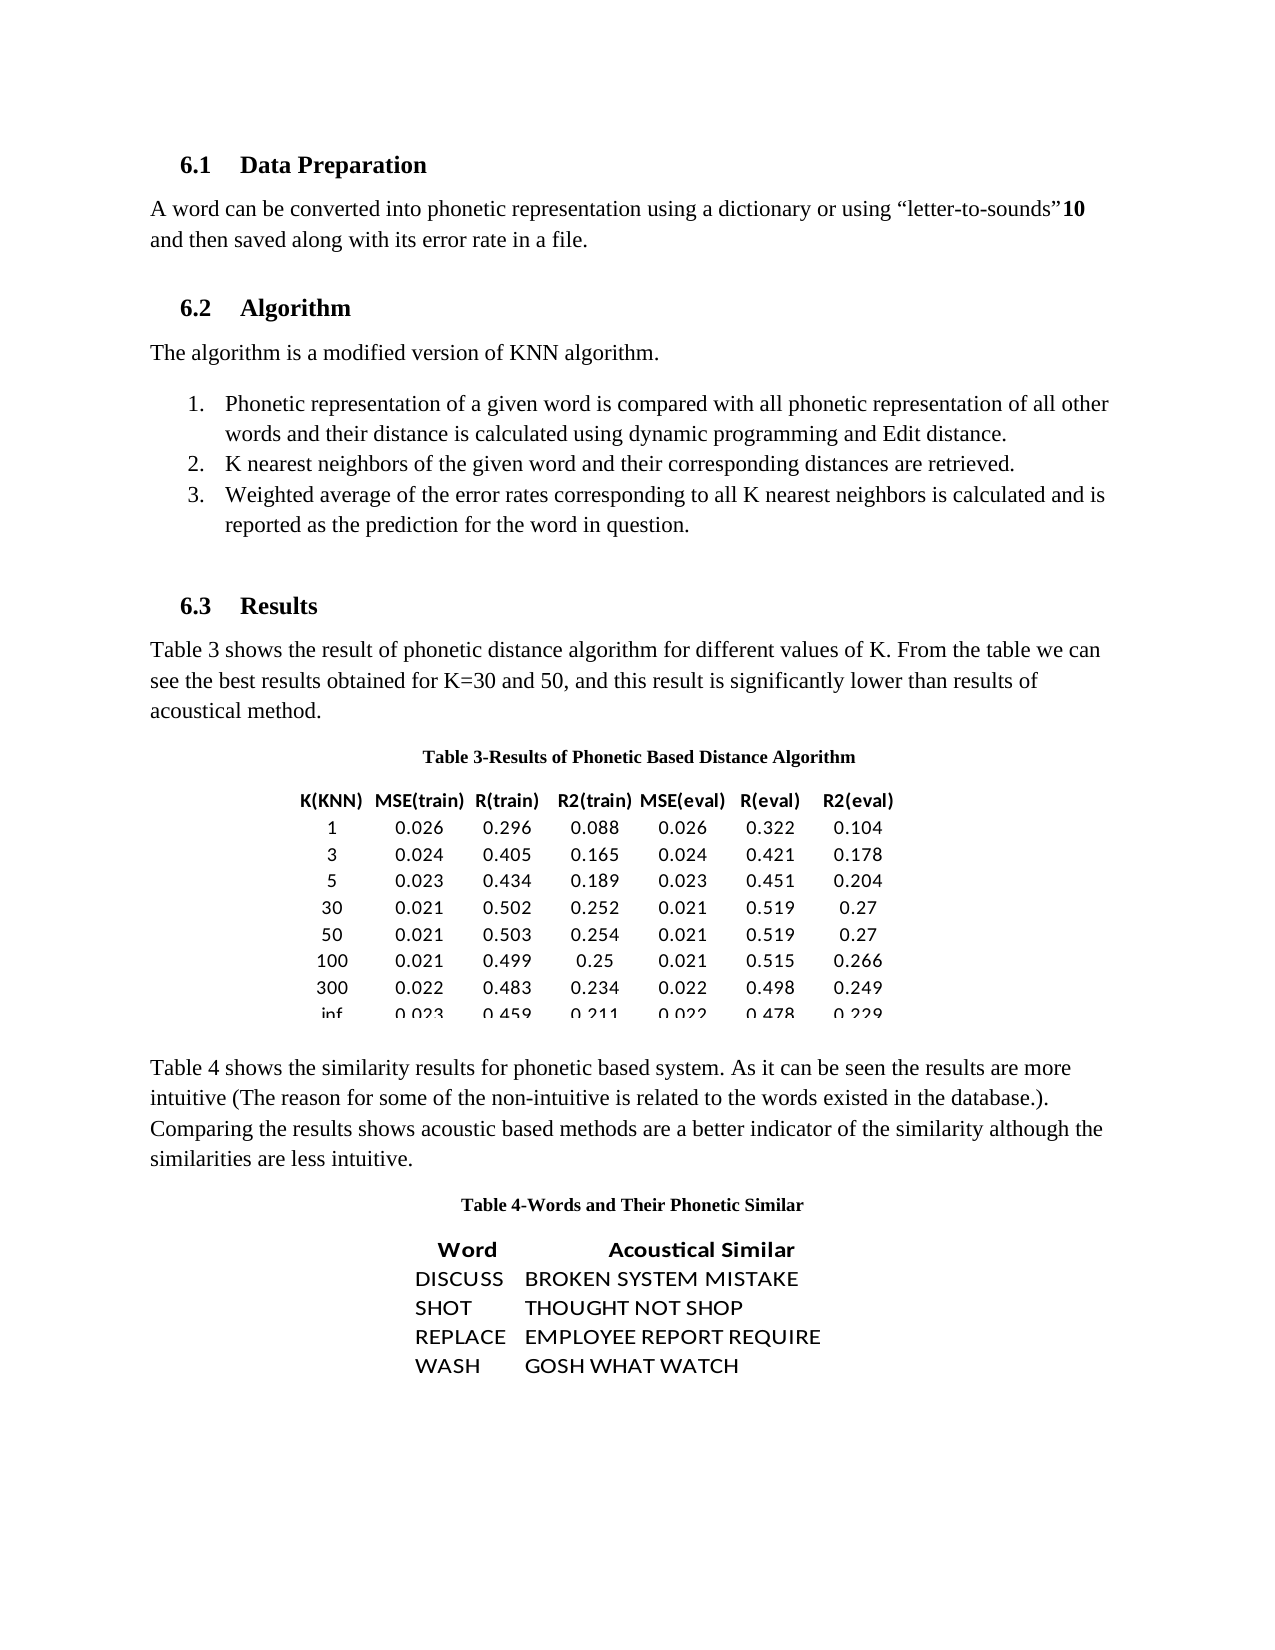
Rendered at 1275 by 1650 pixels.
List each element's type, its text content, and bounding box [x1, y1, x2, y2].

text Table 3 shows the result of phonetic distance algorithm for different values of K. From the table we can see the best results obtained for K=30 and 50, and this result is significantly lower than results of acoustical method. [150, 637, 1125, 723]
text Table 4 shows the similarity results for phonetic based system. As it can be seen the results are more intuitive (The reason for some of the non-intuitive is related to the words existed in the database.). Comparing the results shows acoustic based methods are a better indicator of the similarity although the similarities are less intuitive. [150, 1054, 1125, 1171]
text The algorithm is a modified version of KNN algorithm. [150, 339, 1125, 365]
subtitle Results [180, 591, 1125, 620]
list Weighted average of the error rates corresponding to all K nearest neighbors is calculated and is reported as the prediction for the word in question. [187, 481, 1125, 537]
list K nearest neighbors of the given word and their corresponding distances are retrieved. [187, 450, 1125, 477]
subtitle Algorithm [180, 293, 1125, 322]
text A word can be converted into phonetic representation using a dictionary or using “letter-to-sounds” and then saved along with its error rate in a file. [150, 196, 1125, 252]
subtitle Data Preparation [180, 150, 1125, 179]
list Phonetic representation of a given word is compared with all phonetic representation of all other words and their distance is calculated using dynamic programming and Edit distance. [187, 390, 1125, 447]
